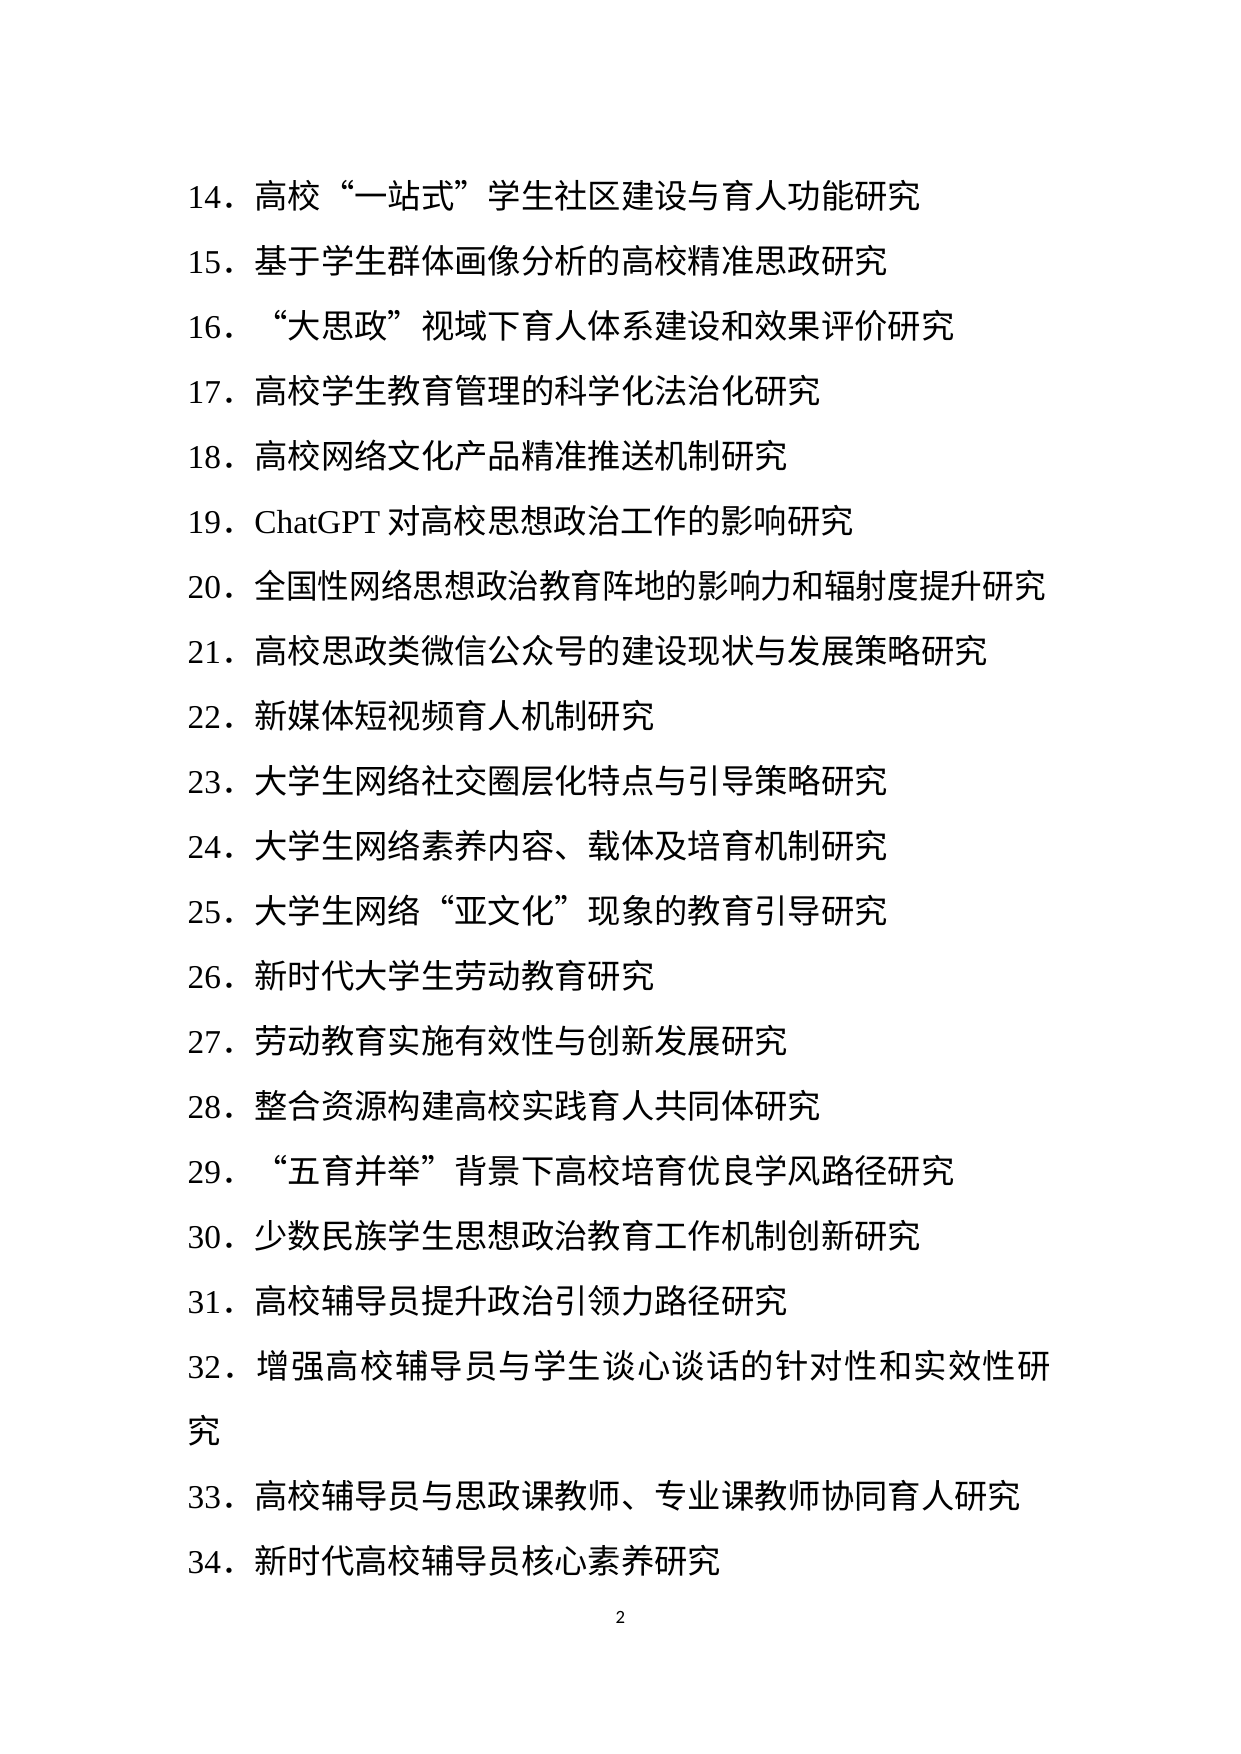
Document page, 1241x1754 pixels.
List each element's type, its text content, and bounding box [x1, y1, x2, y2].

text 26．新时代大学生劳动教育研究 [187, 942, 1053, 1007]
text 34．新时代高校辅导员核心素养研究 [187, 1527, 1053, 1592]
text 14．高校“一站式”学生社区建设与育人功能研究 [187, 162, 1053, 227]
text 30．少数民族学生思想政治教育工作机制创新研究 [187, 1202, 1053, 1267]
text 32．增强高校辅导员与学生谈心谈话的针对性和实效性研究 [187, 1332, 1053, 1462]
text 28．整合资源构建高校实践育人共同体研究 [187, 1072, 1053, 1137]
text 17．高校学生教育管理的科学化法治化研究 [187, 357, 1053, 422]
text 27．劳动教育实施有效性与创新发展研究 [187, 1007, 1053, 1072]
text 23．大学生网络社交圈层化特点与引导策略研究 [187, 747, 1053, 812]
text 15．基于学生群体画像分析的高校精准思政研究 [187, 227, 1053, 292]
text 21．高校思政类微信公众号的建设现状与发展策略研究 [187, 617, 1053, 682]
text 20．全国性网络思想政治教育阵地的影响力和辐射度提升研究 [187, 552, 1053, 617]
text 16．“大思政”视域下育人体系建设和效果评价研究 [187, 292, 1053, 357]
text 29．“五育并举”背景下高校培育优良学风路径研究 [187, 1137, 1053, 1202]
text 22．新媒体短视频育人机制研究 [187, 682, 1053, 747]
text 24．大学生网络素养内容、载体及培育机制研究 [187, 812, 1053, 877]
text 31．高校辅导员提升政治引领力路径研究 [187, 1267, 1053, 1332]
text 18．高校网络文化产品精准推送机制研究 [187, 422, 1053, 487]
text 19．ChatGPT对高校思想政治工作的影响研究 [187, 487, 1053, 552]
text 25．大学生网络“亚文化”现象的教育引导研究 [187, 877, 1053, 942]
text 33．高校辅导员与思政课教师、专业课教师协同育人研究 [187, 1462, 1053, 1527]
